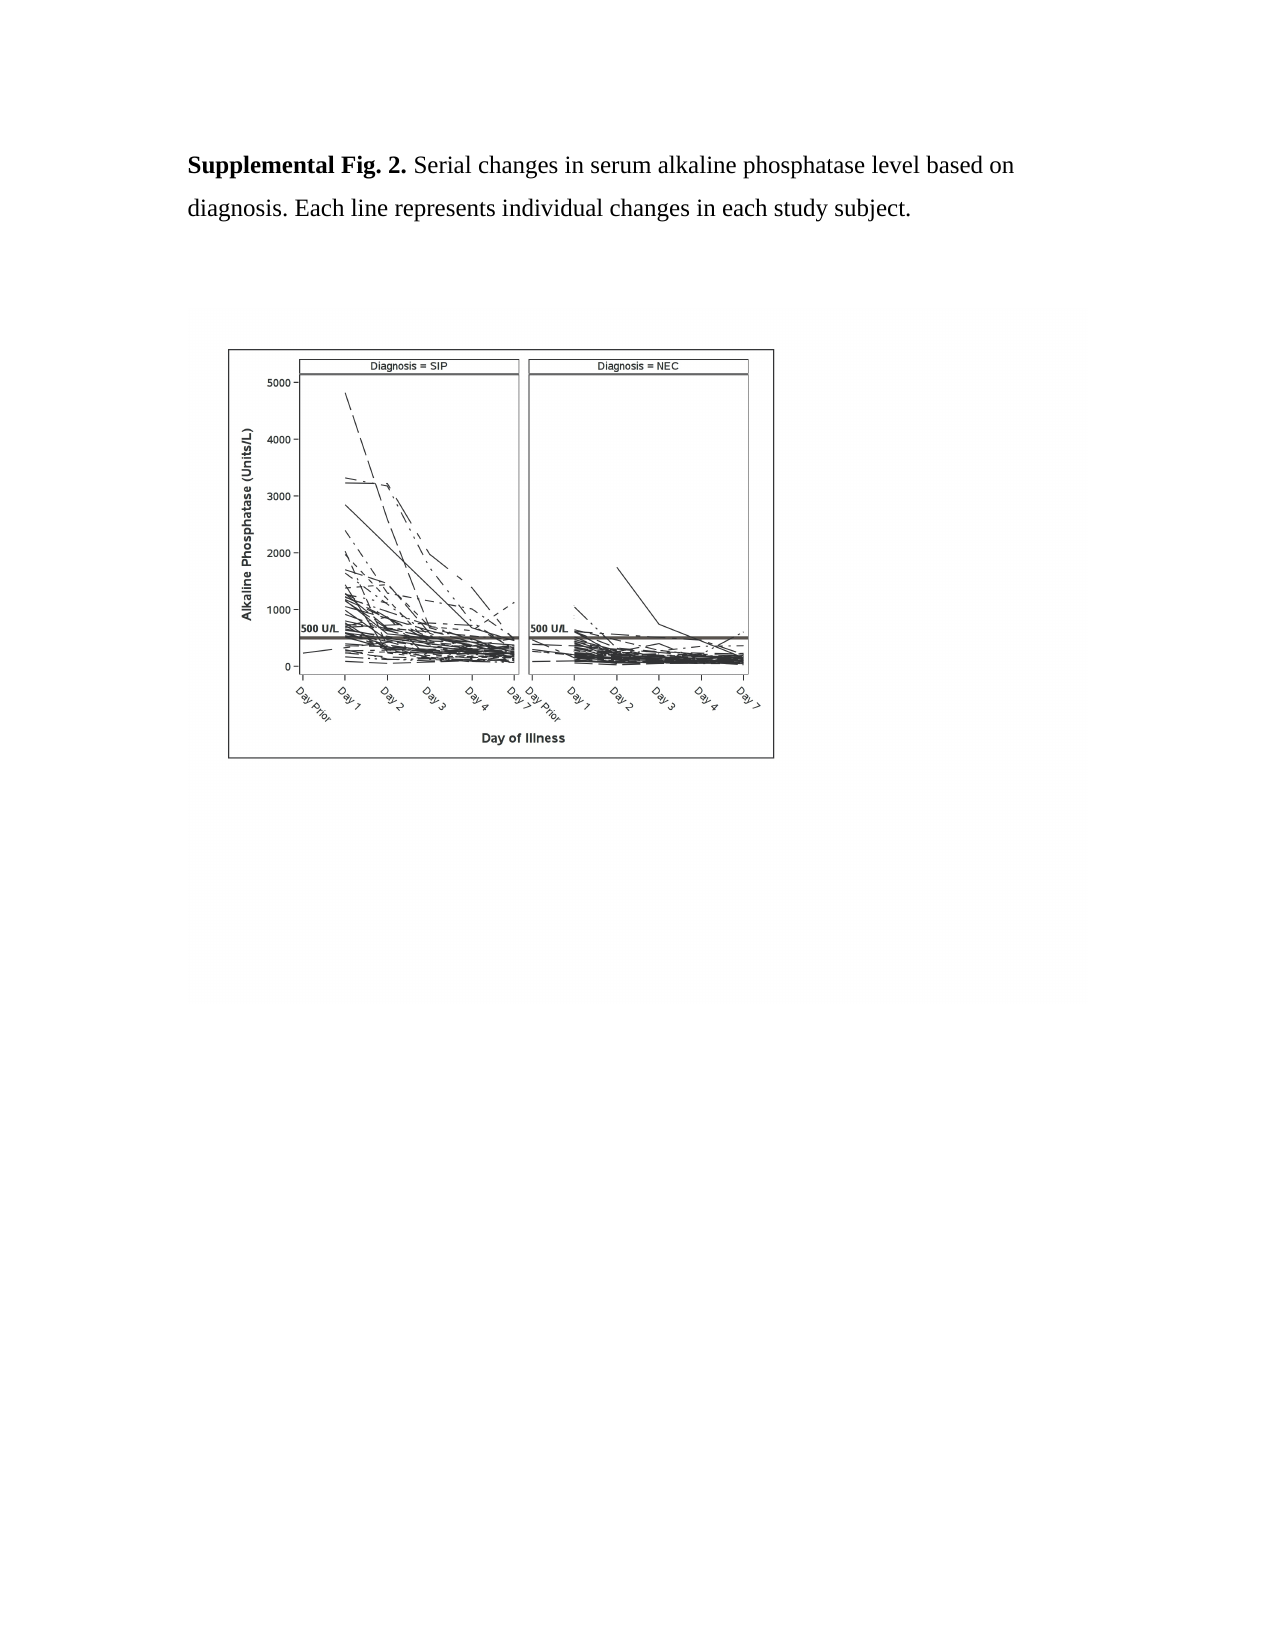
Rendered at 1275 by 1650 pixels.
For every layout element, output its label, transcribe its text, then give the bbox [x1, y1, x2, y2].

text Supplemental Fig. 2. Serial changes in serum alkaline phosphatase level based on diagnosis. Each line represents individual changes in each study subject. [187, 150, 1087, 222]
picture [187, 308, 1088, 1004]
